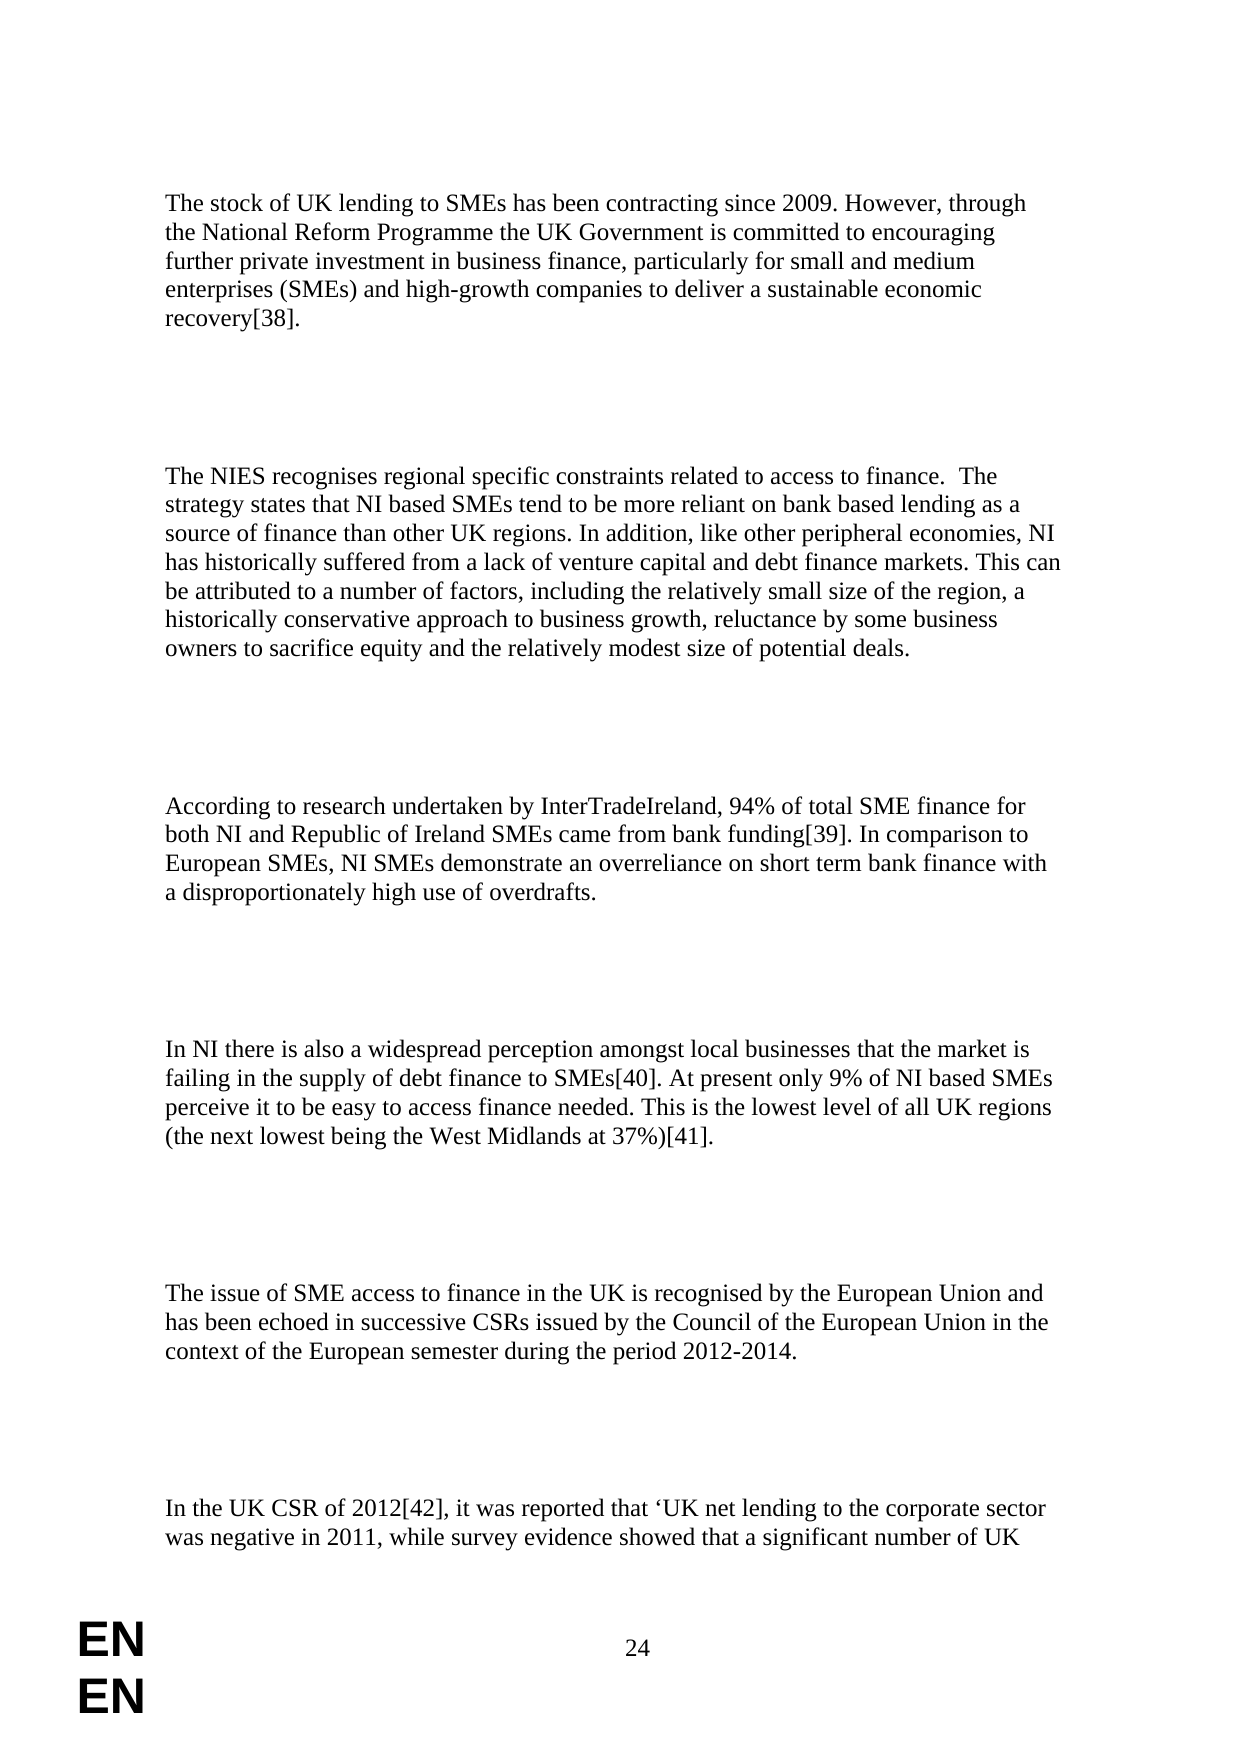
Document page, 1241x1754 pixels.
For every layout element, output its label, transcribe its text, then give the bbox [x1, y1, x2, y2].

text According to research undertaken by InterTradeIreland, 94% of total SME finance for both NI and Republic of Ireland SMEs came from bank funding[39]. In comparison to European SMEs, NI SMEs demonstrate an overreliance on short term bank finance with a disproportionately high use of overdrafts. [165, 791, 1063, 906]
text The NIES recognises regional specific constraints related to access to finance. The strategy states that NI based SMEs tend to be more reliant on bank based lending as a source of finance than other UK regions. In addition, like other peripheral economies, NI has historically suffered from a lack of venture capital and debt finance markets. This can be attributed to a number of factors, including the relatively small size of the region, a historically conservative approach to business growth, reluctance by some business owners to sacrifice equity and the relatively modest size of potential deals. [165, 461, 1063, 662]
text The stock of UK lending to SMEs has been contracting since 2009. However, through the National Reform Programme the UK Government is committed to encouraging further private investment in business finance, particularly for small and medium enterprises (SMEs) and high-growth companies to deliver a sustainable economic recovery[38]. [165, 188, 1063, 332]
text The issue of SME access to finance in the UK is recognised by the European Union and has been echoed in successive CSRs issued by the Council of the European Union in the context of the European semester during the period 2012-2014. [165, 1278, 1063, 1364]
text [165, 1493, 1063, 1551]
text In NI there is also a widespread perception amongst local businesses that the market is failing in the supply of debt finance to SMEs[40]. At present only 9% of NI based SMEs perceive it to be easy to access finance needed. This is the lowest level of all UK regions (the next lowest being the West Midlands at 37%)[41]. [165, 1034, 1063, 1149]
